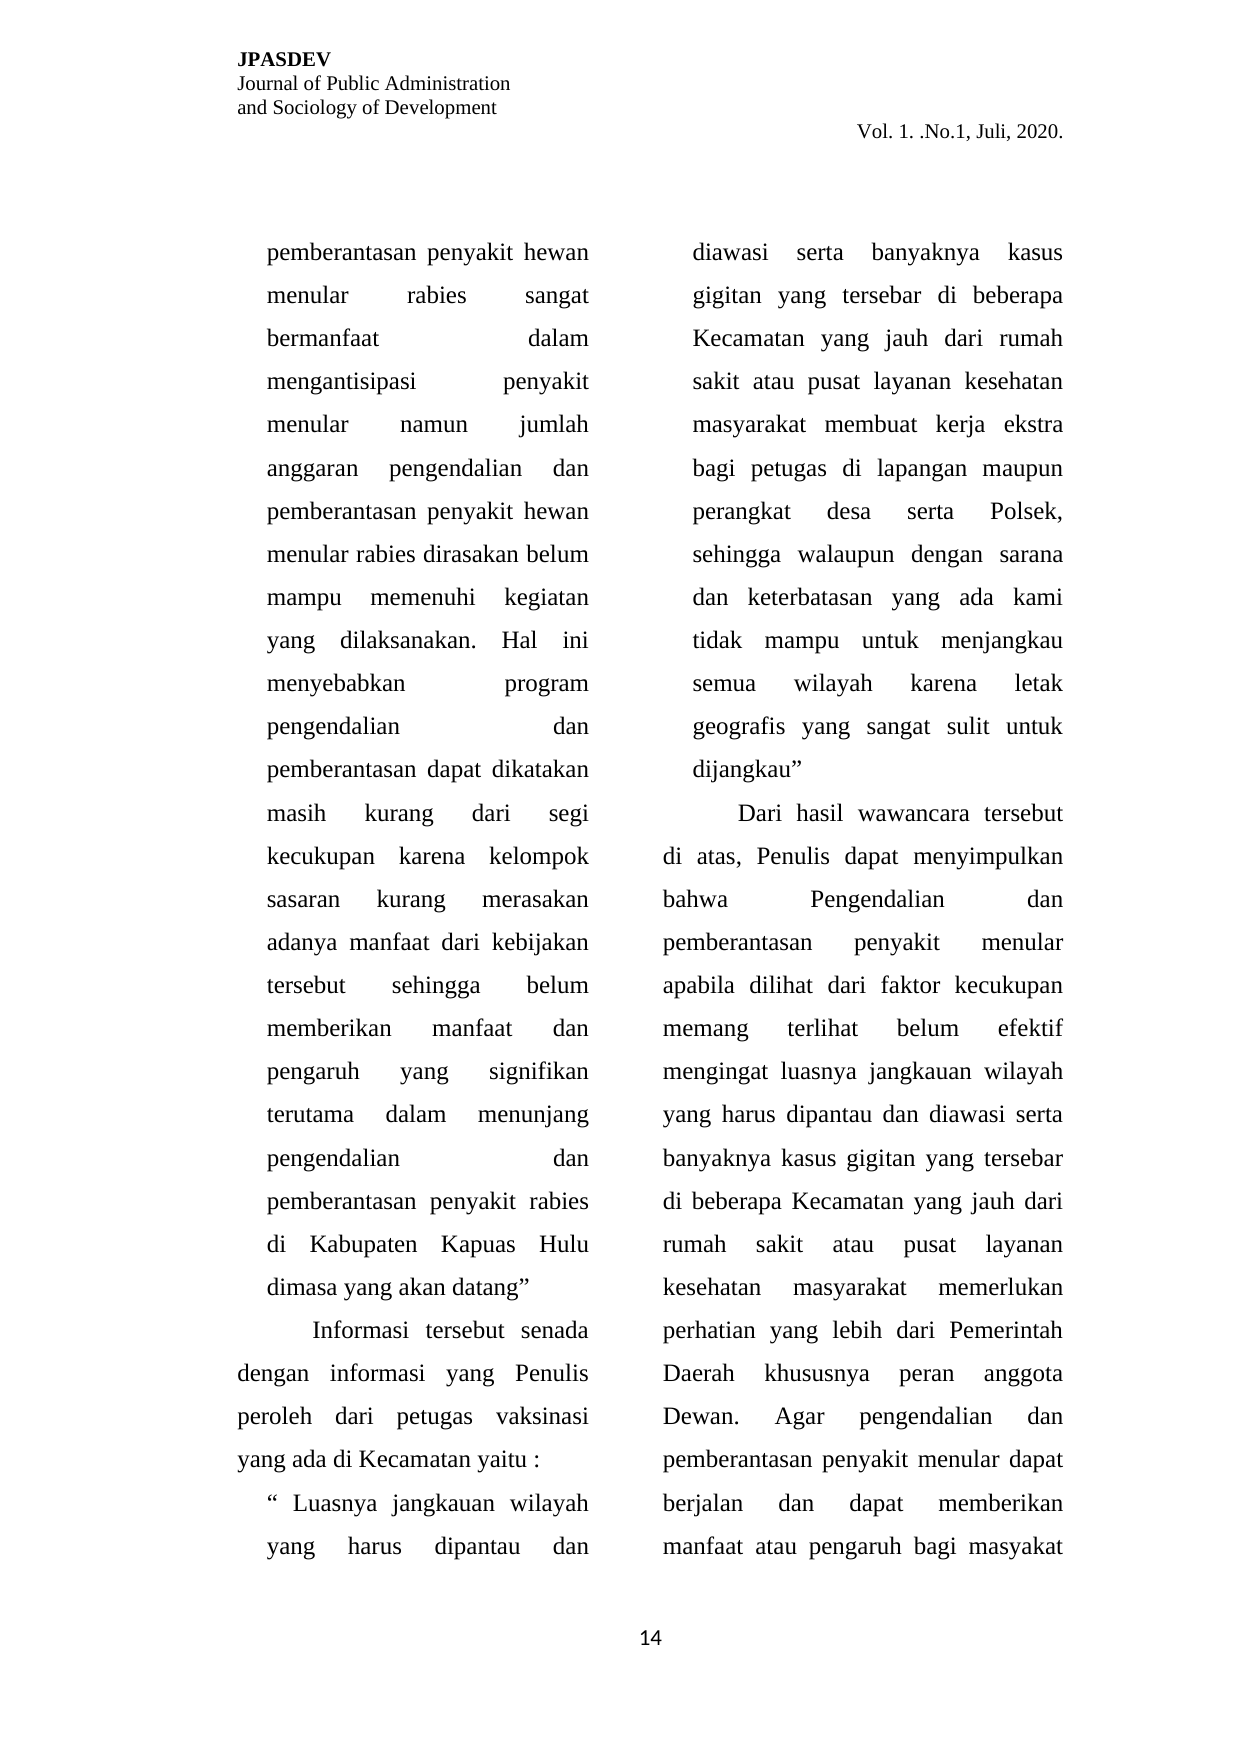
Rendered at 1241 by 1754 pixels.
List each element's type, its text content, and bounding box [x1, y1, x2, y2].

text “ Luasnya jangkauan wilayah yang harus dipantau dan diawasi serta banyaknya kasus gigitan yang tersebar di beberapa Kecamatan yang jauh dari rumah sakit atau pusat layanan kesehatan masyarakat membuat kerja ekstra bagi petugas di lapangan maupun perangkat desa serta Polsek, sehingga walaupun dengan sarana dan keterbatasan yang ada kami tidak mampu untuk menjangkau semua wilayah karena letak geografis yang sangat sulit untuk dijangkau” [692, 237, 1063, 783]
text Informasi tersebut senada dengan informasi yang Penulis peroleh dari petugas vaksinasi yang ada di Kecamatan yaitu : [237, 1315, 589, 1473]
